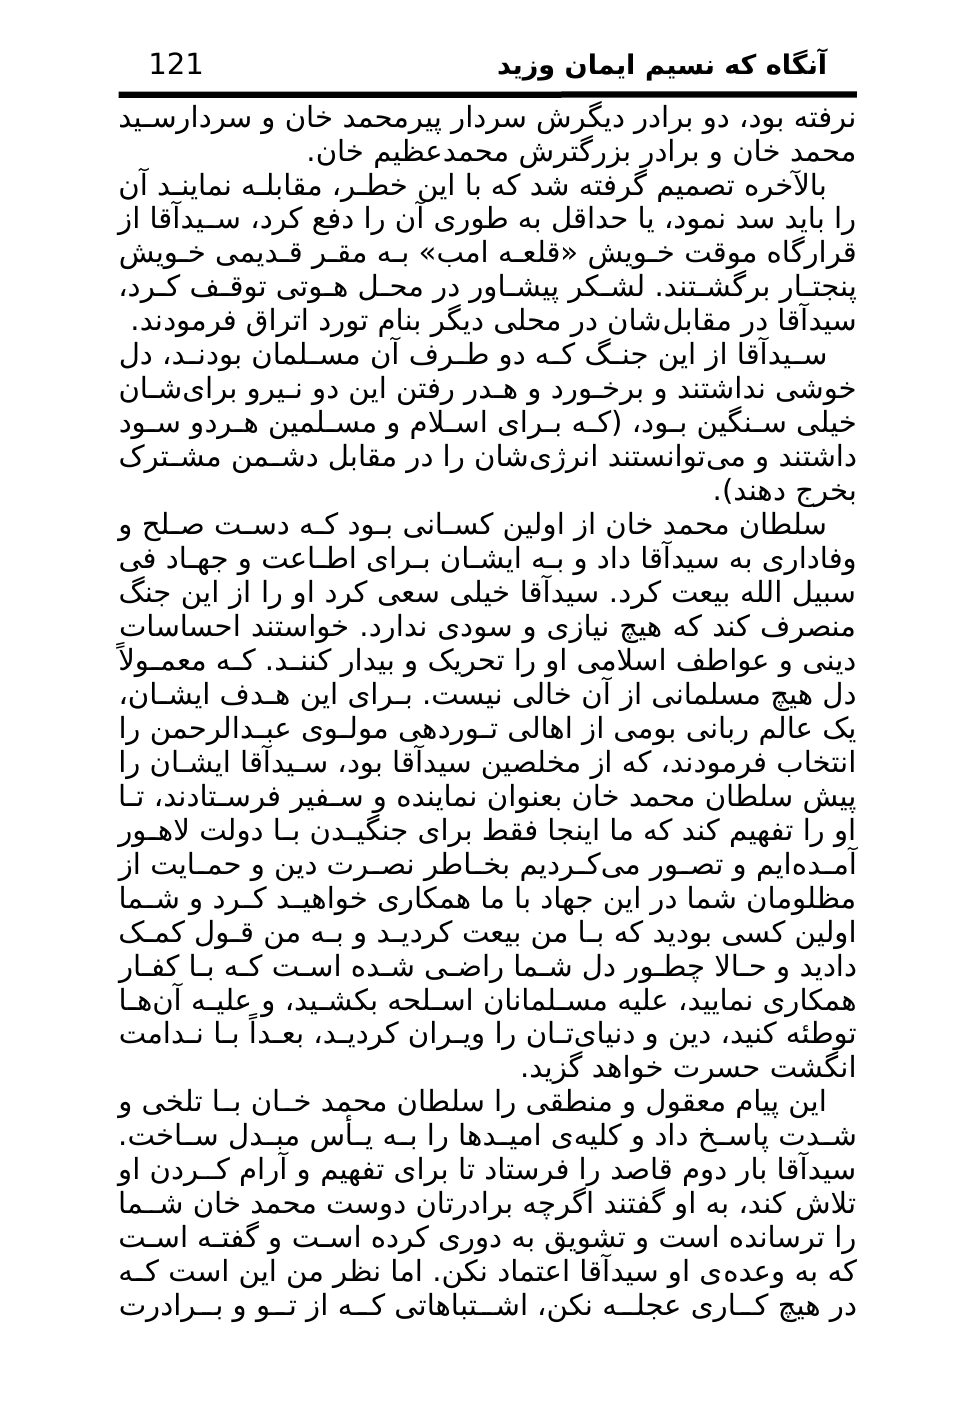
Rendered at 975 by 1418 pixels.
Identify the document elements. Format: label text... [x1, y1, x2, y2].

text بالآخره تصمیم گرفته شد که با این خطر، مقابله نمایند آن را باید سد نمود، یا حداقل به طوری آن را دفع کرد، سیدآقا از قرارگاه موقت خویش «قلعه امب» به مقر قدیمی خویش پنجتار برگشتند. لشکر پیشاور در محل هوتی توقف کرد، سیدآقا در مقابل‌شان در محلی دیگر بنام تورد اتراق فرمودند. [118, 168, 857, 338]
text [118, 1085, 857, 1322]
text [118, 100, 857, 168]
text سیدآقا از این جنگ که دو طرف آن مسلمان بودند، دل خوشی نداشتند و برخورد و هدر رفتن این دو نیرو برای‌شان خیلی سنگین بود، (که برای اسلام و مسلمین هردو سود داشتند و می‌توانستند انرژی‌شان را در مقابل دشمن مشترک بخرج دهند). [118, 338, 857, 507]
text سلطان محمد خان از اولین کسانی بود که دست صلح و وفاداری به سیدآقا داد و به ایشان برای اطاعت و جهاد فی سبیل الله بیعت کرد. سیدآقا خیلی سعی کرد او را از این جنگ منصرف کند که هیچ نیازی و سودی ندارد. خواستند احساسات دینی و عواطف اسلامی او را تحریک و بیدار کنند. که معمولاً دل هیچ مسلمانی از آن خالی نیست. برای این هدف ایشان، یک عالم ربانی بومی از اهالی توردهی مولوی عبدالرحمن را انتخاب فرمودند، که از مخلصین سیدآقا بود، سیدآقا ایشان را پیش سلطان محمد خان بعنوان نماینده و سفیر فرستادند، تا او را تفهیم کند که ما اینجا فقط برای جنگیدن با دولت لاهور آمده‌ایم و تصور می‌کردیم بخاطر نصرت دین و حمایت از مظلومان شما در این جهاد با ما همکاری خواهید کرد و شما اولین کسی بودید که با من بیعت کردید و به من قول کمک دادید و حالا چطور دل شما راضی شده است که با کفار همکاری نمایید، علیه مسلمانان اسلحه بکشید، و علیه آن‌ها توطئه کنید، دین و دنیای‌تان را ویران کردید، بعداً با ندامت انگشت حسرت خواهد گزید. [118, 507, 857, 1085]
